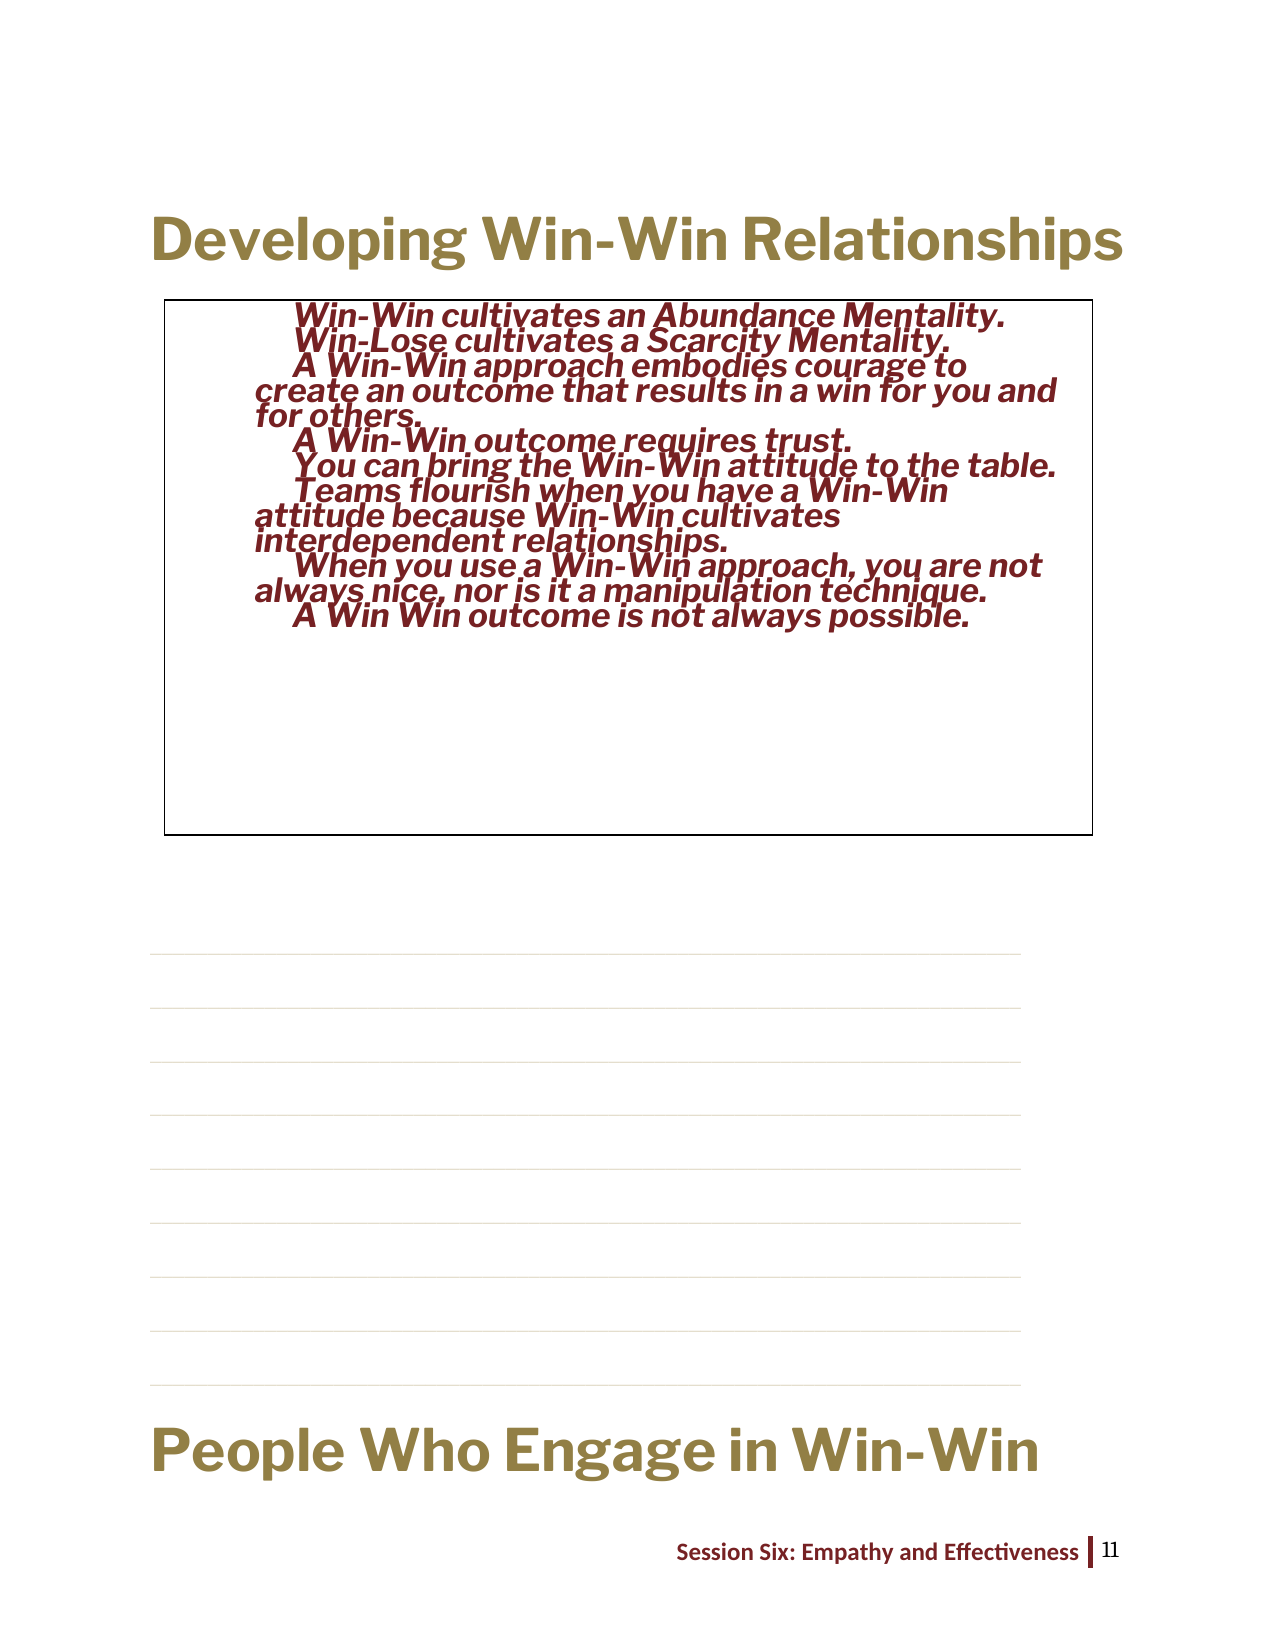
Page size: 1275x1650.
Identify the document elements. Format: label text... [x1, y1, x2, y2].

text ____________________________________________________________________________ [150, 1146, 1125, 1174]
text ____________________________________________________________________________ [150, 1361, 1125, 1390]
text ____________________________________________________________________________ [150, 1038, 1125, 1067]
text ____________________________________________________________________________ [150, 984, 1125, 1013]
text ____________________________________________________________________________ [150, 1092, 1125, 1121]
text ____________________________________________________________________________ [150, 1199, 1125, 1228]
text ____________________________________________________________________________ [150, 1253, 1125, 1282]
text People Who Engage in Win-Win [150, 1415, 1125, 1486]
text ____________________________________________________________________________ [150, 930, 1125, 959]
text ____________________________________________________________________________ [150, 1307, 1125, 1336]
text Developing Win-Win Relationships [150, 204, 1125, 275]
